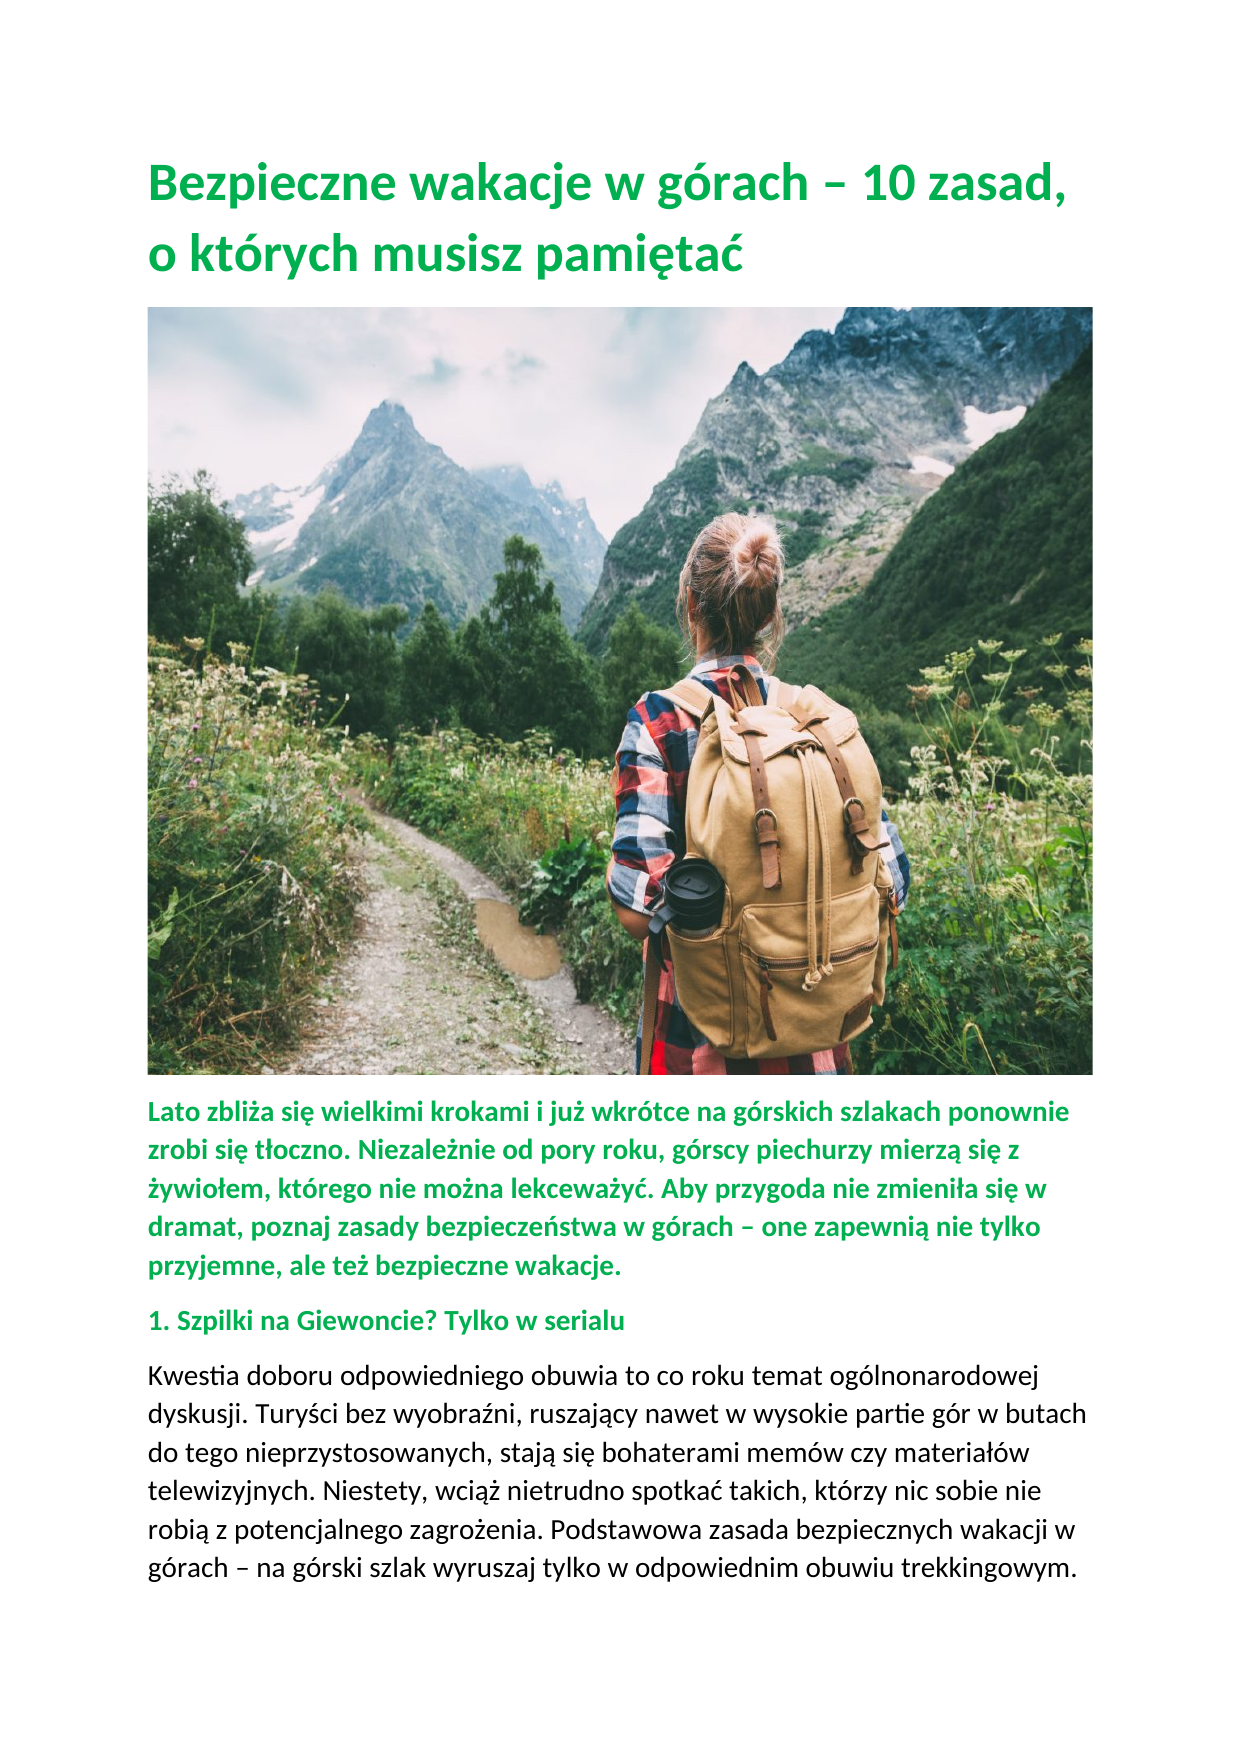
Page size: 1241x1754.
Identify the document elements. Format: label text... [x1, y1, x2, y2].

text Lato zbliża się wielkimi krokami i już wkrótce na górskich szlakach ponownie zrobi się tłoczno. Niezależnie od pory roku, górscy piechurzy mierzą się z żywiołem, którego nie można lekceważyć. Aby przygoda nie zmieniła się w dramat, poznaj zasady bezpieczeństwa w górach – one zapewnią nie tylko przyjemne, ale też bezpieczne wakacje. [148, 1093, 1093, 1282]
text 1. Szpilki na Giewoncie? Tylko w serialu [148, 1302, 1093, 1337]
picture [147, 307, 1093, 1075]
text Kwestia doboru odpowiedniego obuwia to co roku temat ogólnonarodowej dyskusji. Turyści bez wyobraźni, ruszający nawet w wysokie partie gór w butach do tego nieprzystosowanych, stają się bohaterami memów czy materiałów telewizyjnych. Niestety, wciąż nietrudno spotkać takich, którzy nic sobie nie robią z potencjalnego zagrożenia. Podstawowa zasada bezpiecznych wakacji w górach – na górski szlak wyruszaj tylko w odpowiednim obuwiu trekkingowym. [148, 1357, 1093, 1585]
text Bezpieczne wakacje w górach – 10 zasad, o których musisz pamiętać [148, 148, 1093, 285]
